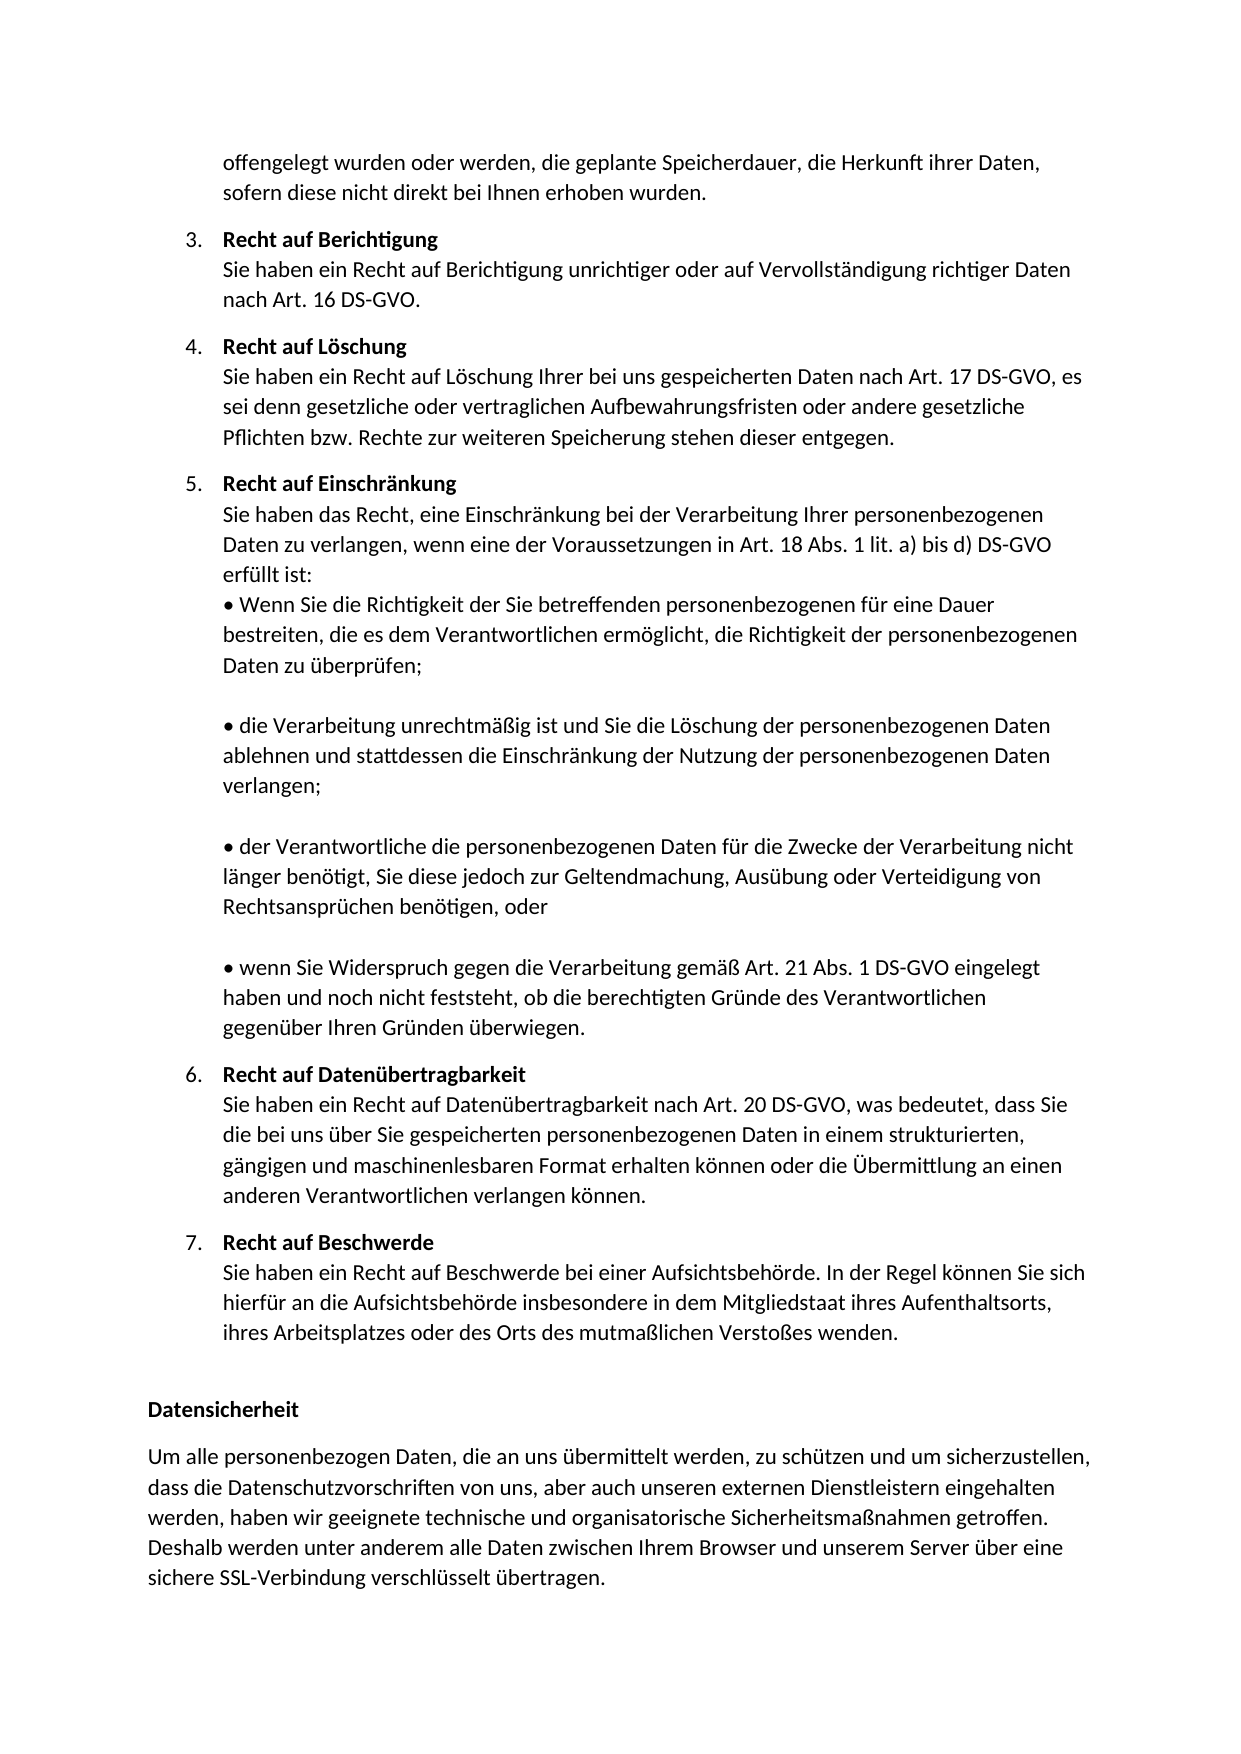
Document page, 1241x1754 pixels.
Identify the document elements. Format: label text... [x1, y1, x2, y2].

list Recht auf Einschränkung Sie haben das Recht, eine Einschränkung bei der Verarbeitung Ihrer personenbezogenen Daten zu verlangen, wenn eine der Voraussetzungen in Art. 18 Abs. 1 lit. a) bis d) DS-GVO erfüllt ist: • Wenn Sie die Richtigkeit der Sie betreffenden personenbezogenen für eine Dauer bestreiten, die es dem Verantwortlichen ermöglicht, die Richtigkeit der personenbezogenen Daten zu überprüfen; • die Verarbeitung unrechtmäßig ist und Sie die Löschung der personenbezogenen Daten ablehnen und stattdessen die Einschränkung der Nutzung der personenbezogenen Daten verlangen; • der Verantwortliche die personenbezogenen Daten für die Zwecke der Verarbeitung nicht länger benötigt, Sie diese jedoch zur Geltendmachung, Ausübung oder Verteidigung von Rechtsansprüchen benötigen, oder • wenn Sie Widerspruch gegen die Verarbeitung gemäß Art. 21 Abs. 1 DS-GVO eingelegt haben und noch nicht feststeht, ob die berechtigten Gründe des Verantwortlichen gegenüber Ihren Gründen überwiegen. [185, 469, 1093, 1041]
list Recht auf Datenübertragbarkeit Sie haben ein Recht auf Datenübertragbarkeit nach Art. 20 DS-GVO, was bedeutet, dass Sie die bei uns über Sie gespeicherten personenbezogenen Daten in einem strukturierten, gängigen und maschinenlesbaren Format erhalten können oder die Übermittlung an einen anderen Verantwortlichen verlangen können. [185, 1060, 1093, 1209]
text Datensicherheit [148, 1365, 1093, 1423]
list Recht auf Löschung Sie haben ein Recht auf Löschung Ihrer bei uns gespeicherten Daten nach Art. 17 DS-GVO, es sei denn gesetzliche oder vertraglichen Aufbewahrungsfristen oder andere gesetzliche Pflichten bzw. Rechte zur weiteren Speicherung stehen dieser entgegen. [185, 332, 1093, 451]
text Um alle personenbezogen Daten, die an uns übermittelt werden, zu schützen und um sicherzustellen, dass die Datenschutzvorschriften von uns, aber auch unseren externen Dienstleistern eingehalten werden, haben wir geeignete technische und organisatorische Sicherheitsmaßnahmen getroffen. Deshalb werden unter anderem alle Daten zwischen Ihrem Browser und unserem Server über eine sichere SSL-Verbindung verschlüsselt übertragen. [148, 1442, 1093, 1591]
list Recht auf Beschwerde Sie haben ein Recht auf Beschwerde bei einer Aufsichtsbehörde. In der Regel können Sie sich hierfür an die Aufsichtsbehörde insbesondere in dem Mitgliedstaat ihres Aufenthaltsorts, ihres Arbeitsplatzes oder des Orts des mutmaßlichen Verstoßes wenden. [185, 1228, 1093, 1346]
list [185, 148, 1093, 206]
list Recht auf Berichtigung Sie haben ein Recht auf Berichtigung unrichtiger oder auf Vervollständigung richtiger Daten nach Art. 16 DS-GVO. [185, 225, 1093, 313]
